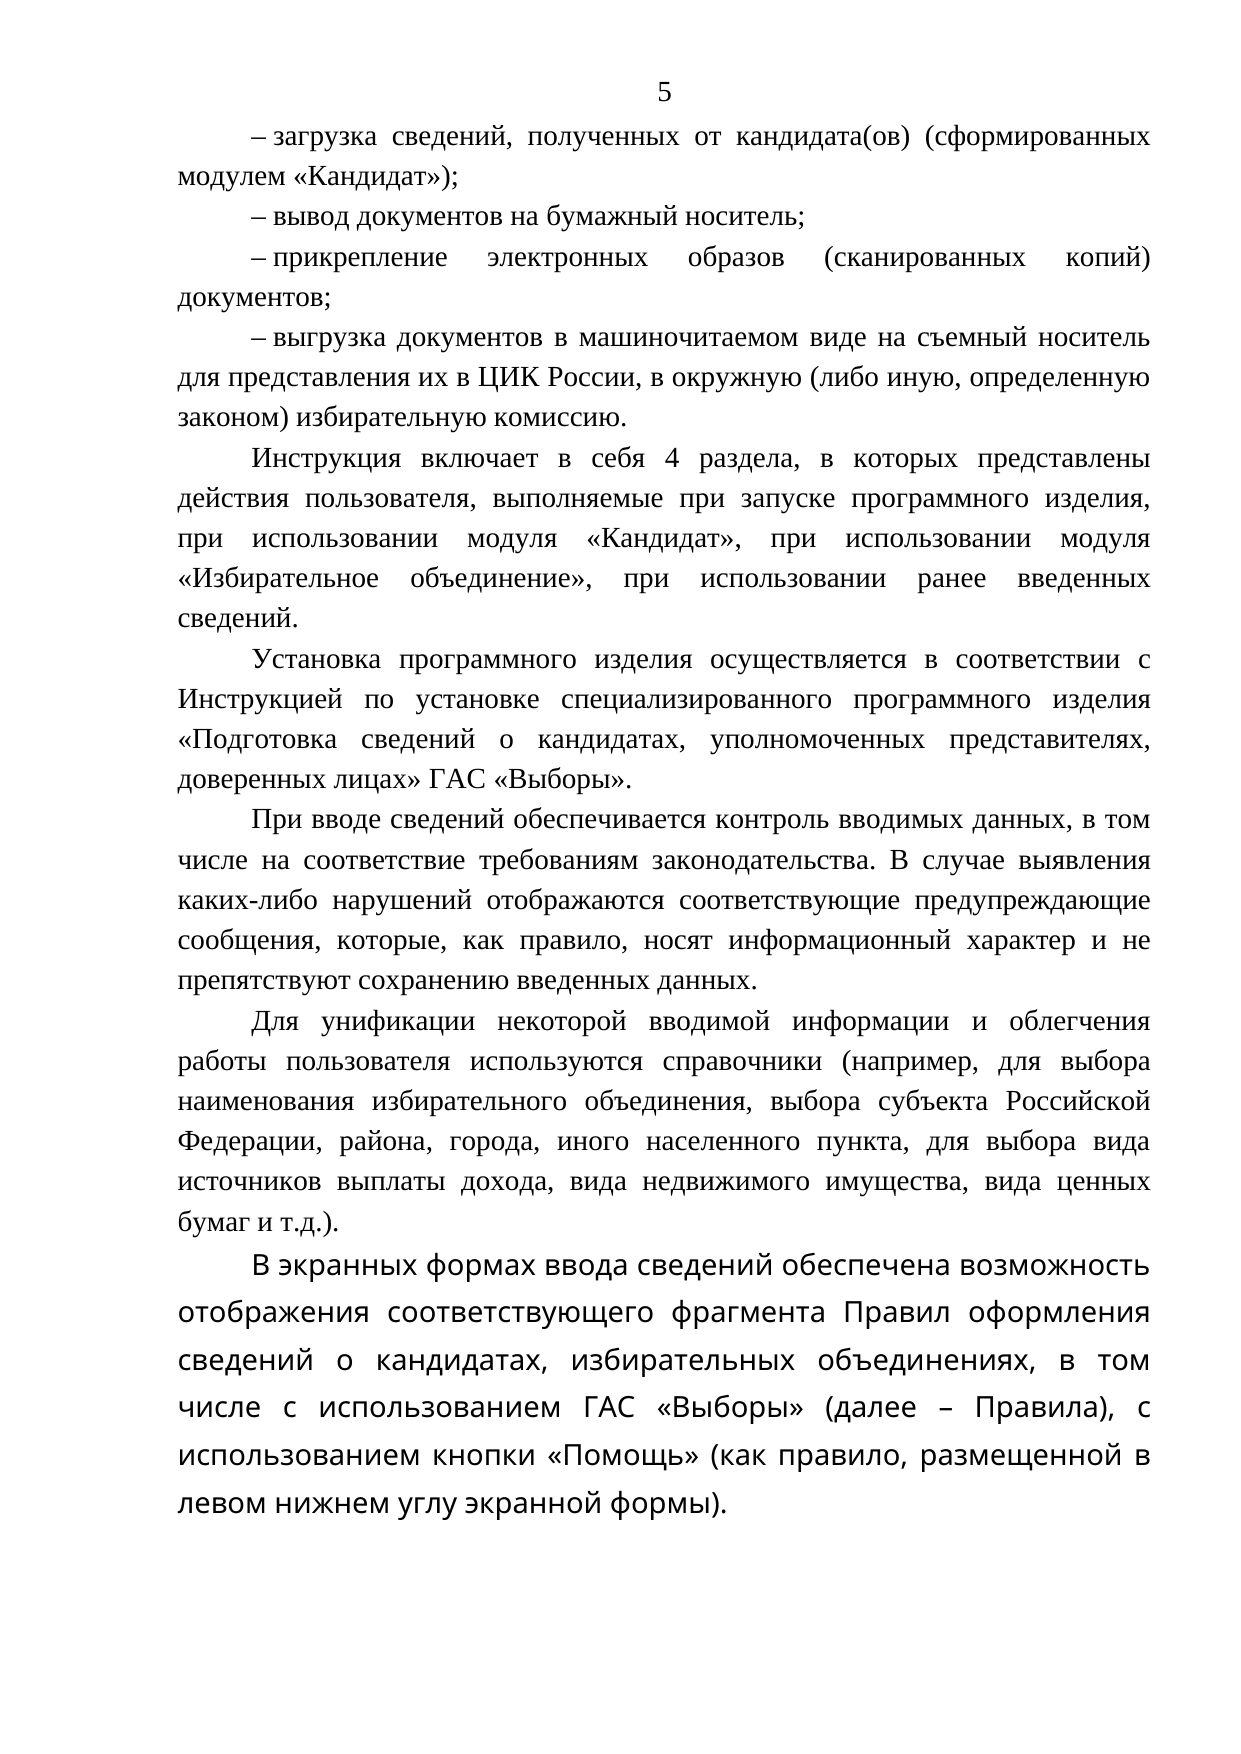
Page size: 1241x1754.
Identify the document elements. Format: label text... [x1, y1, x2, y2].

text При вводе сведений обеспечивается контроль вводимых данных, в том числе на соответствие требованиям законодательства. В случае выявления каких-либо нарушений отображаются соответствующие предупреждающие сообщения, которые, как правило, носят информационный характер и не препятствуют сохранению введенных данных. [177, 802, 1152, 996]
text Инструкция включает в себя 4 раздела, в которых представлены действия пользователя, выполняемые при запуске программного изделия, при использовании модуля «Кандидат», при использовании модуля «Избирательное объединение», при использовании ранее введенных сведений. [177, 440, 1152, 634]
text Установка программного изделия осуществляется в соответствии с Инструкцией по установке специализированного программного изделия «Подготовка сведений о кандидатах, уполномоченных представителях, доверенных лицах» ГАС «Выборы». [177, 641, 1152, 795]
text В экранных формах ввода сведений обеспечена возможность отображения соответствующего фрагмента Правил оформления сведений о кандидатах, избирательных объединениях, в том числе с использованием ГАС «Выборы» (далее – Правила), с использованием кнопки «Помощь» (как правило, размещенной в левом нижнем углу экранной формы). [177, 1244, 1152, 1522]
text – прикрепление электронных образов (сканированных копий) документов; [177, 239, 1152, 312]
text – загрузка сведений, полученных от кандидата(ов) (сформированных модулем «Кандидат»); [177, 118, 1152, 192]
text – выгрузка документов в машиночитаемом виде на съемный носитель для представления их в ЦИК России, в окружную (либо иную, определенную законом) избирательную комиссию. [177, 319, 1152, 433]
text Для унификации некоторой вводимой информации и облегчения работы пользователя используются справочники (например, для выбора наименования избирательного объединения, выбора субъекта Российской Федерации, района, города, иного населенного пункта, для выбора вида источников выплаты дохода, вида недвижимого имущества, вида ценных бумаг и т.д.). [177, 1003, 1152, 1237]
text – вывод документов на бумажный носитель; [177, 198, 1152, 232]
